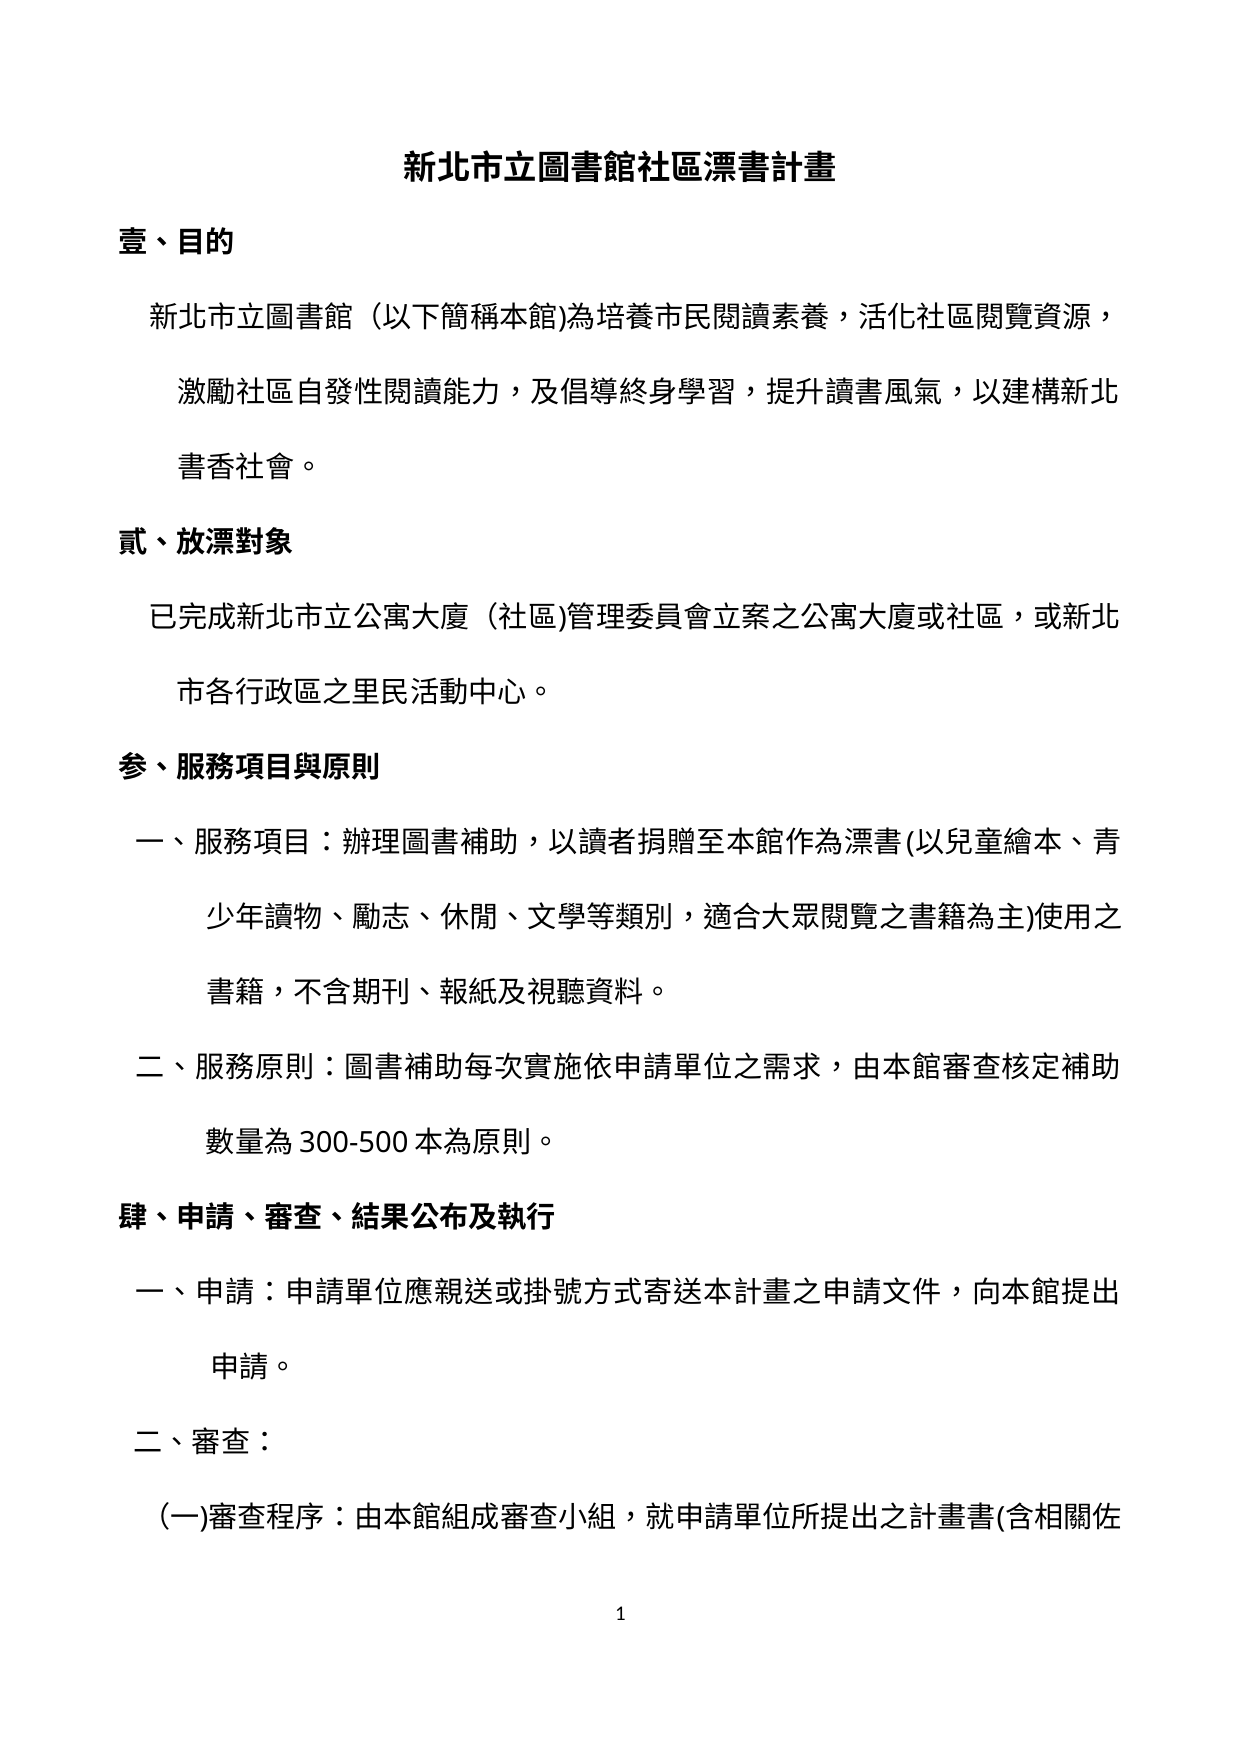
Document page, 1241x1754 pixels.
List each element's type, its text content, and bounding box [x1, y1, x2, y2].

text 壹、目的 [118, 203, 1122, 278]
text 新北市立圖書館（以下簡稱本館)為培養市民閱讀素養，活化社區閱覽資源，激勵社區自發性閱讀能力，及倡導終身學習，提升讀書風氣，以建構新北書香社會。 [118, 278, 1122, 503]
text 貳、放漂對象 [118, 503, 1122, 578]
text 二、審查： [118, 1403, 1122, 1478]
text 一、服務項目：辦理圖書補助，以讀者捐贈至本館作為漂書(以兒童繪本、青少年讀物、勵志、休閒、文學等類別，適合大眾閱覽之書籍為主)使用之書籍，不含期刊、報紙及視聽資料。 [118, 803, 1122, 1028]
text 一、申請：申請單位應親送或掛號方式寄送本計畫之申請文件，向本館提出申請。 [118, 1253, 1122, 1403]
text 已完成新北市立公寓大廈（社區)管理委員會立案之公寓大廈或社區，或新北市各行政區之里民活動中心。 [118, 578, 1122, 728]
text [118, 1478, 1122, 1553]
text 肆、申請、審查、結果公布及執行 [118, 1178, 1122, 1253]
text 二、服務原則：圖書補助每次實施依申請單位之需求，由本館審查核定補助數量為300-500本為原則。 [118, 1028, 1122, 1178]
text 新北市立圖書館社區漂書計畫 [118, 128, 1122, 203]
text 参、服務項目與原則 [118, 728, 1122, 803]
